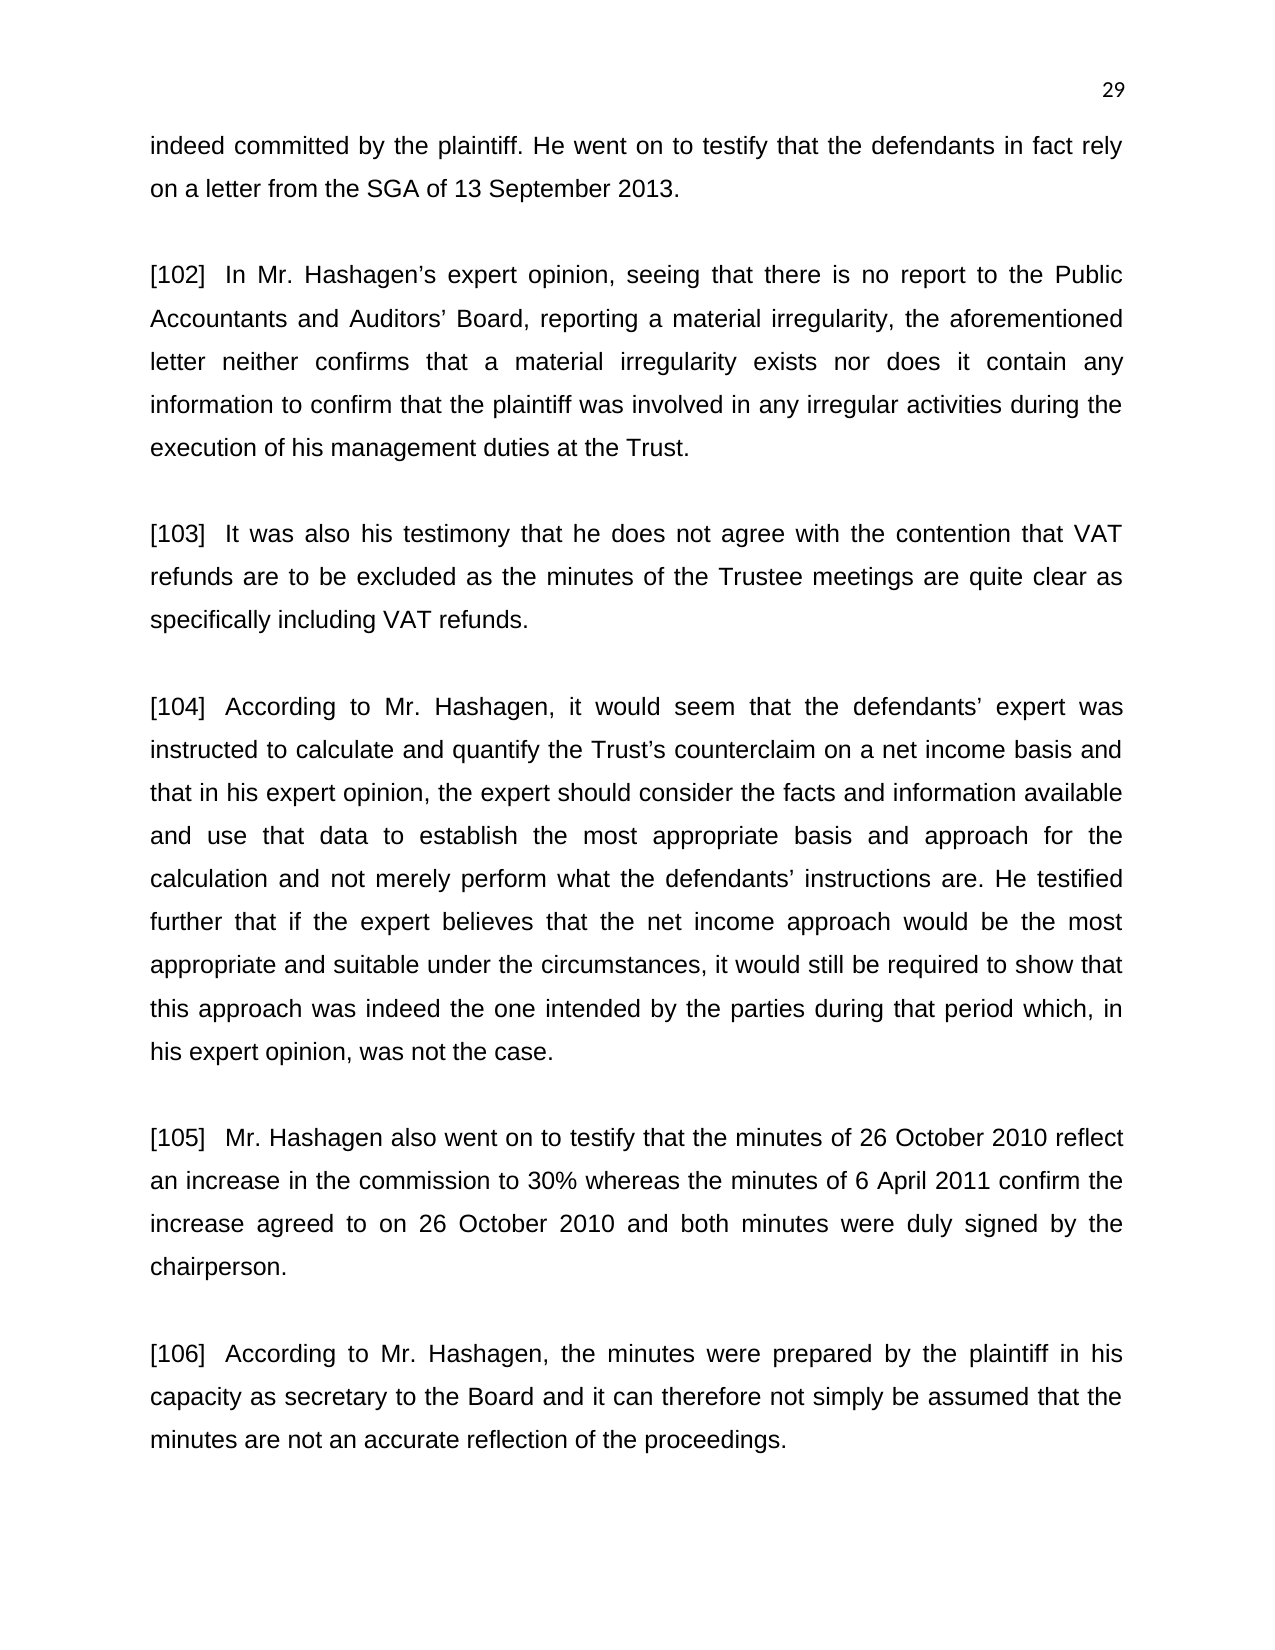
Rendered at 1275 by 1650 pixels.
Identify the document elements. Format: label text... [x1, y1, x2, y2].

text [106] According to Mr. Hashagen, the minutes were prepared by the plaintiff in his capacity as secretary to the Board and it can therefore not simply be assumed that the minutes are not an accurate reflection of the proceedings. [150, 1338, 1125, 1453]
text [102] In Mr. Hashagen’s expert opinion, seeing that there is no report to the Public Accountants and Auditors’ Board, reporting a material irregularity, the aforementioned letter neither confirms that a material irregularity exists nor does it contain any information to confirm that the plaintiff was involved in any irregular activities during the execution of his management duties at the Trust. [150, 260, 1125, 462]
text [103] It was also his testimony that he does not agree with the contention that VAT refunds are to be excluded as the minutes of the Trustee meetings are quite clear as specifically including VAT refunds. [150, 519, 1125, 634]
text [104] According to Mr. Hashagen, it would seem that the defendants’ expert was instructed to calculate and quantify the Trust’s counterclaim on a net income basis and that in his expert opinion, the expert should consider the facts and information available and use that data to establish the most appropriate basis and approach for the calculation and not merely perform what the defendants’ instructions are. He testified further that if the expert believes that the net income approach would be the most appropriate and suitable under the circumstances, it would still be required to show that this approach was indeed the one intended by the parties during that period which, in his expert opinion, was not the case. [150, 692, 1125, 1065]
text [150, 131, 1125, 203]
text [105] Mr. Hashagen also went on to testify that the minutes of 26 October 2010 reflect an increase in the commission to 30% whereas the minutes of 6 April 2011 confirm the increase agreed to on 26 October 2010 and both minutes were duly signed by the chairperson. [150, 1123, 1125, 1281]
